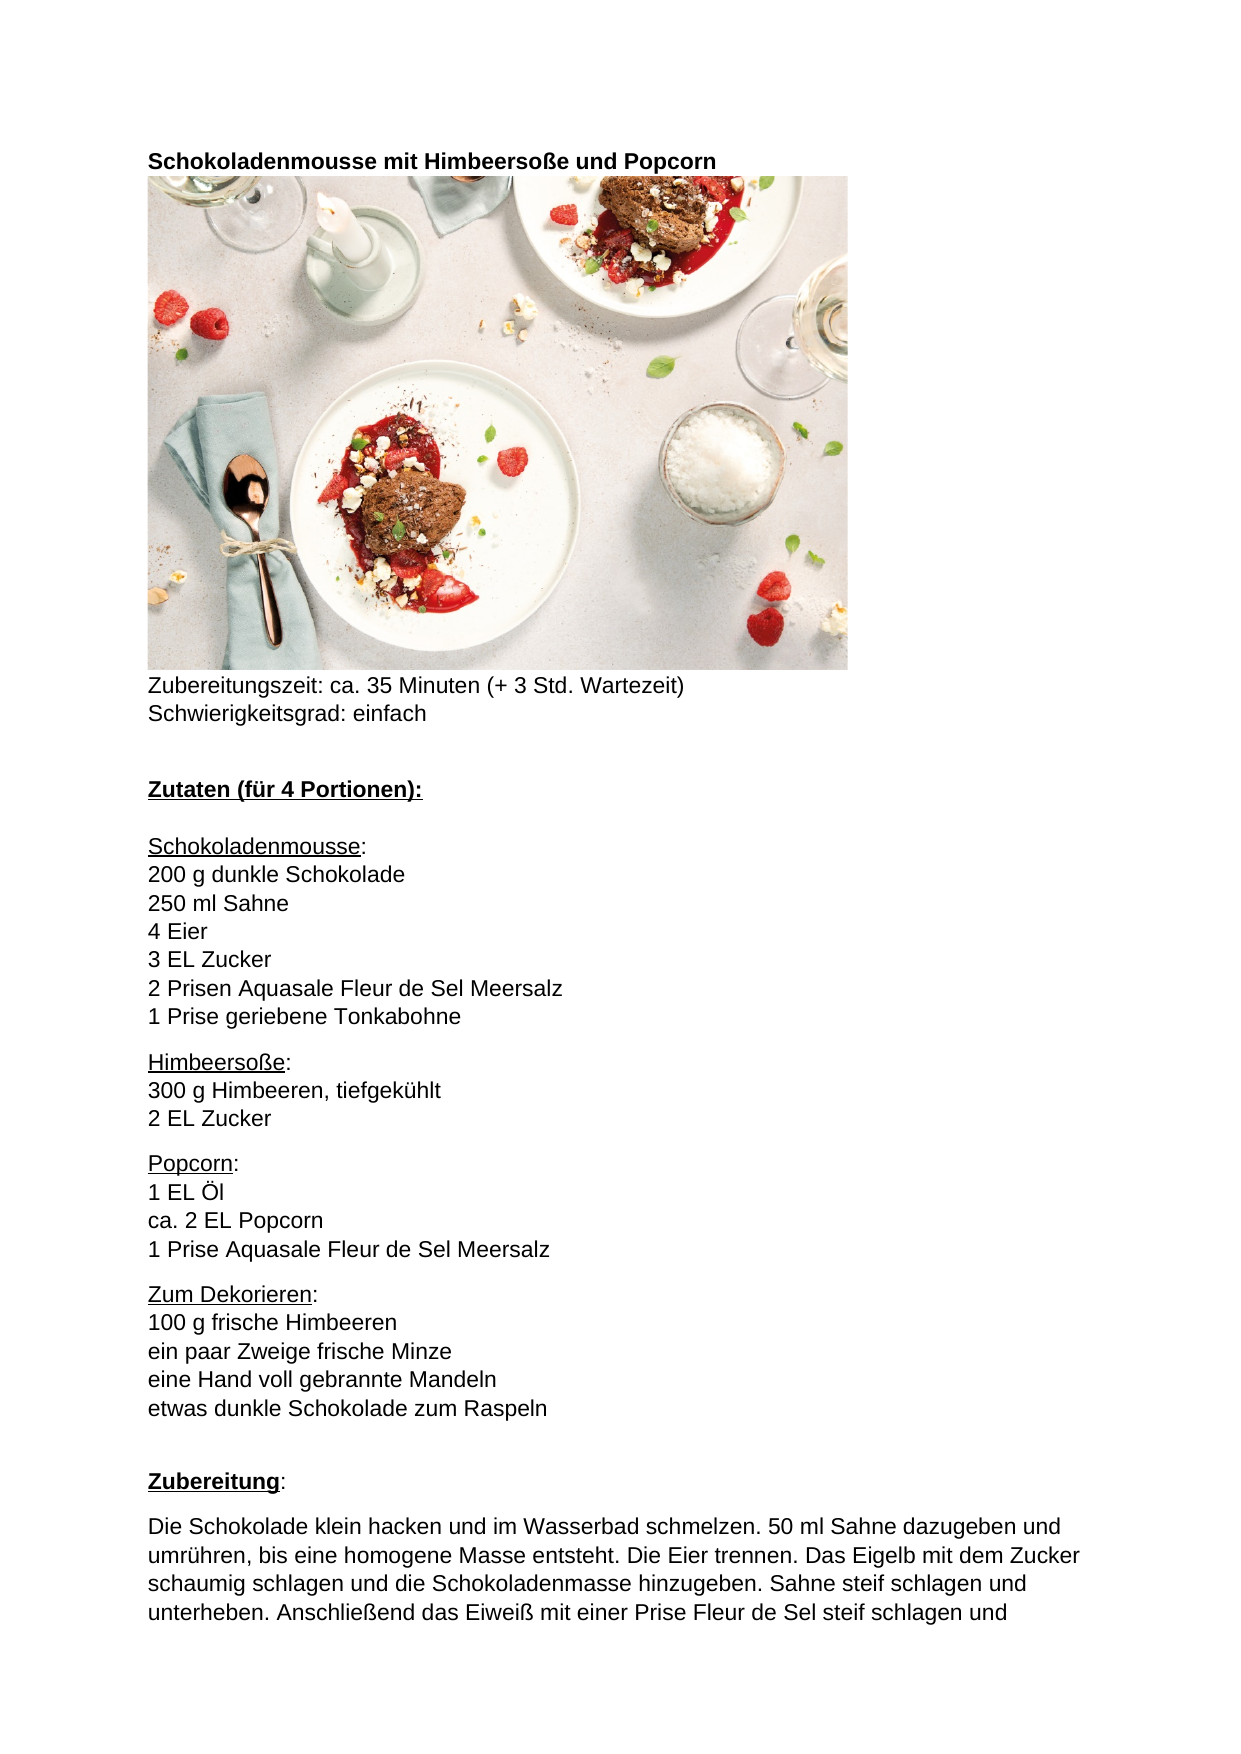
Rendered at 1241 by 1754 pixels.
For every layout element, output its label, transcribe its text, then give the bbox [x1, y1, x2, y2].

text Zum Dekorieren: 100 g frische Himbeeren ein paar Zweige frische Minze eine Hand voll gebrannte Mandeln etwas dunkle Schokolade zum Raspeln [148, 1281, 1093, 1421]
text Himbeersoße: 300 g Himbeeren, tiefgekühlt 2 EL Zucker [148, 1048, 1093, 1132]
picture [147, 176, 848, 670]
text Zubereitung: [148, 1440, 1093, 1494]
text Zutaten (für 4 Portionen): Schokoladenmousse: 200 g dunkle Schokolade 250 ml Sahne 4 Eier 3 EL Zucker 2 Prisen Aquasale Fleur de Sel Meersalz 1 Prise geriebene Tonkabohne [148, 776, 1093, 1030]
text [148, 1513, 1093, 1625]
text Popcorn: 1 EL Öl ca. 2 EL Popcorn 1 Prise Aquasale Fleur de Sel Meersalz [148, 1150, 1093, 1262]
